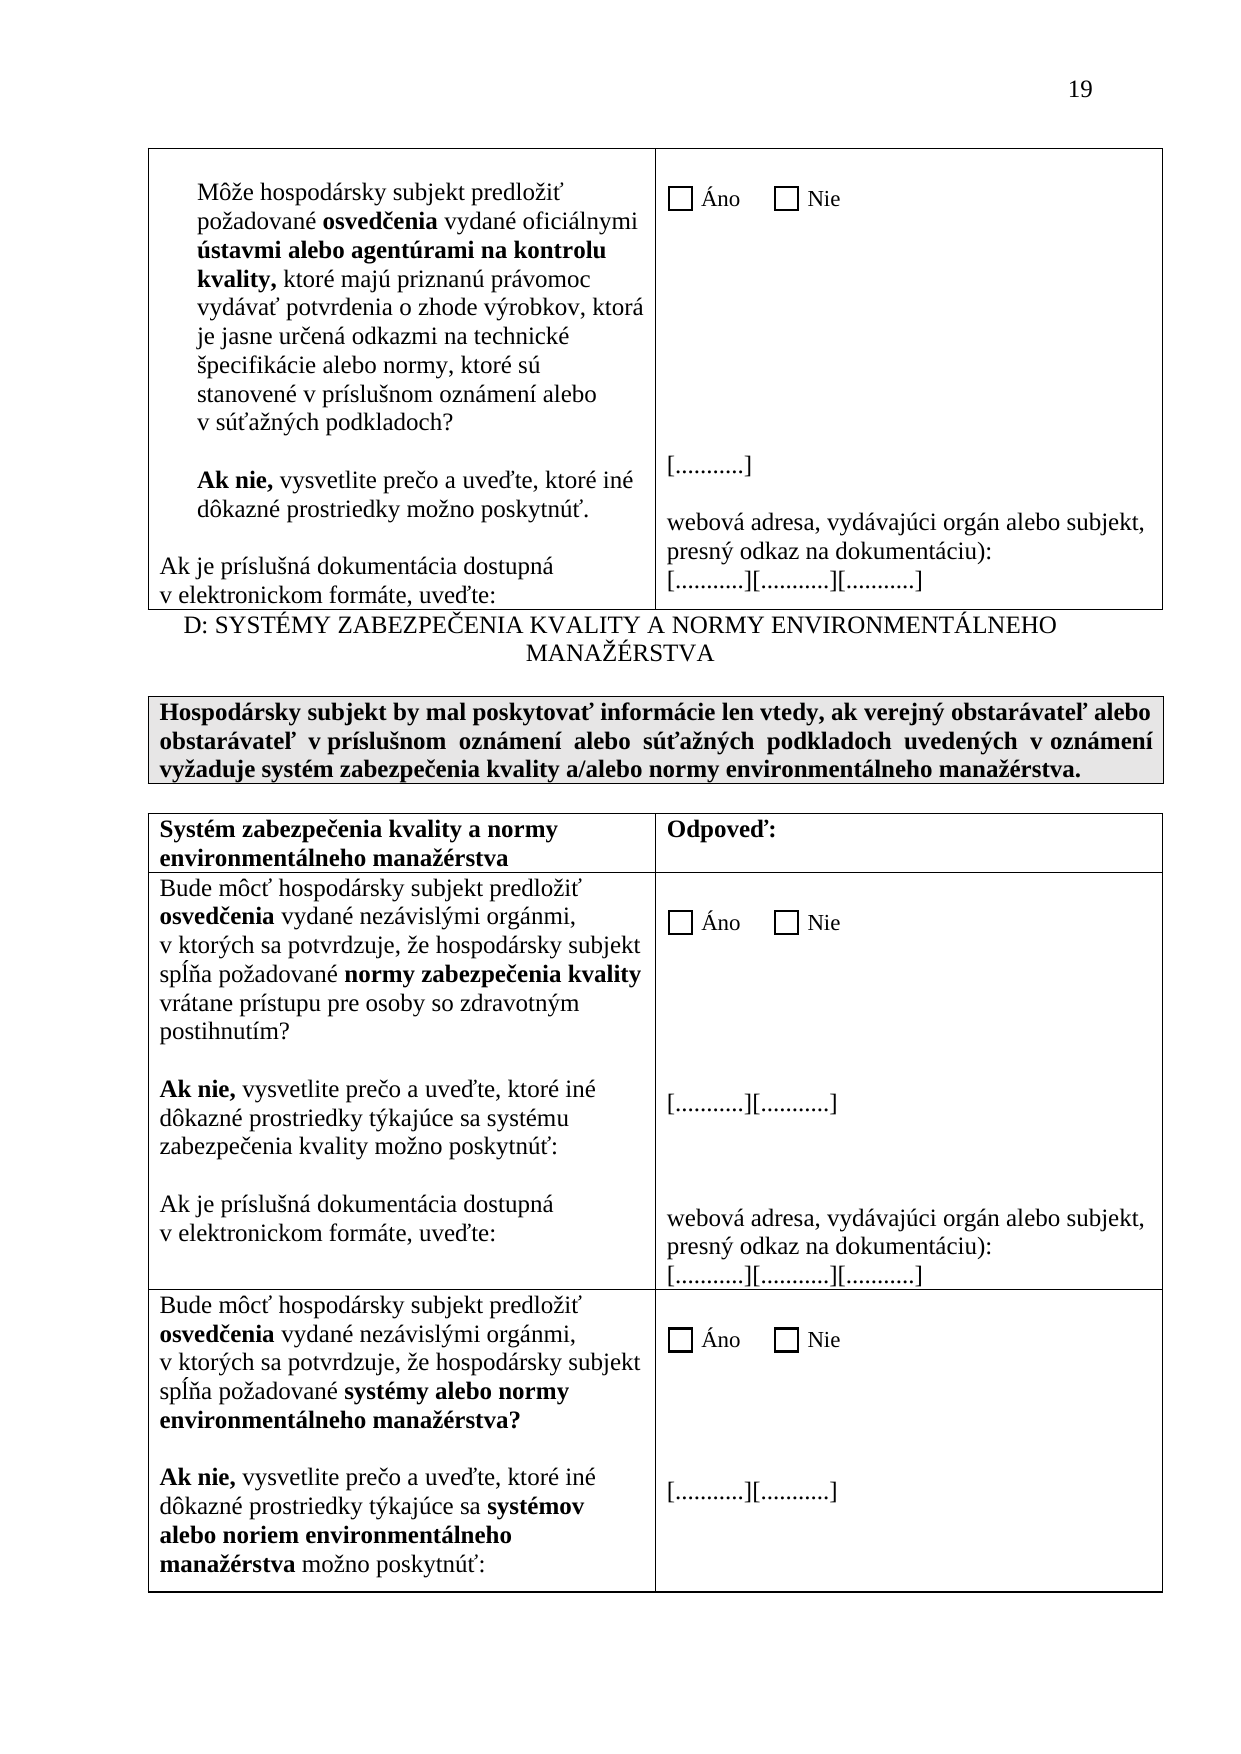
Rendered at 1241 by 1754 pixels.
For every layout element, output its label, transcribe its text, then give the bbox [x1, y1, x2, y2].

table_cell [656, 1290, 1162, 1591]
table_header Systém zabezpečenia kvality a normy environmentálneho manažérstva [149, 814, 655, 872]
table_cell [149, 149, 655, 609]
table_cell Bude môcť hospodársky subjekt predložiť osvedčenia vydané nezávislými orgánmi, v ktorých sa potvrdzuje, že hospodársky subjekt spĺňa požadované normy zabezpečenia kvality vrátane prístupu pre osoby so zdravotným postihnutím? Ak nie, vysvetlite prečo a uveďte, ktoré iné dôkazné prostriedky týkajúce sa systému zabezpečenia kvality možno poskytnúť: Ak je príslušná dokumentácia dostupná v elektronickom formáte, uveďte: [149, 873, 655, 1289]
table_header Hospodársky subjekt by mal poskytovať informácie len vtedy, ak verejný obstarávateľ alebo obstarávateľ v príslušnom oznámení alebo súťažných podkladoch uvedených v oznámení vyžaduje systém zabezpečenia kvality a/alebo normy environmentálneho manažérstva. [149, 697, 1163, 783]
table_header Odpoveď: [656, 814, 1162, 872]
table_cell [149, 1290, 655, 1591]
text D: SYSTÉMY ZABEZPEČENIA KVALITY A NORMY ENVIRONMENTÁLNEHO MANAŽÉRSTVA [148, 610, 1093, 667]
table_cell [656, 149, 1162, 609]
